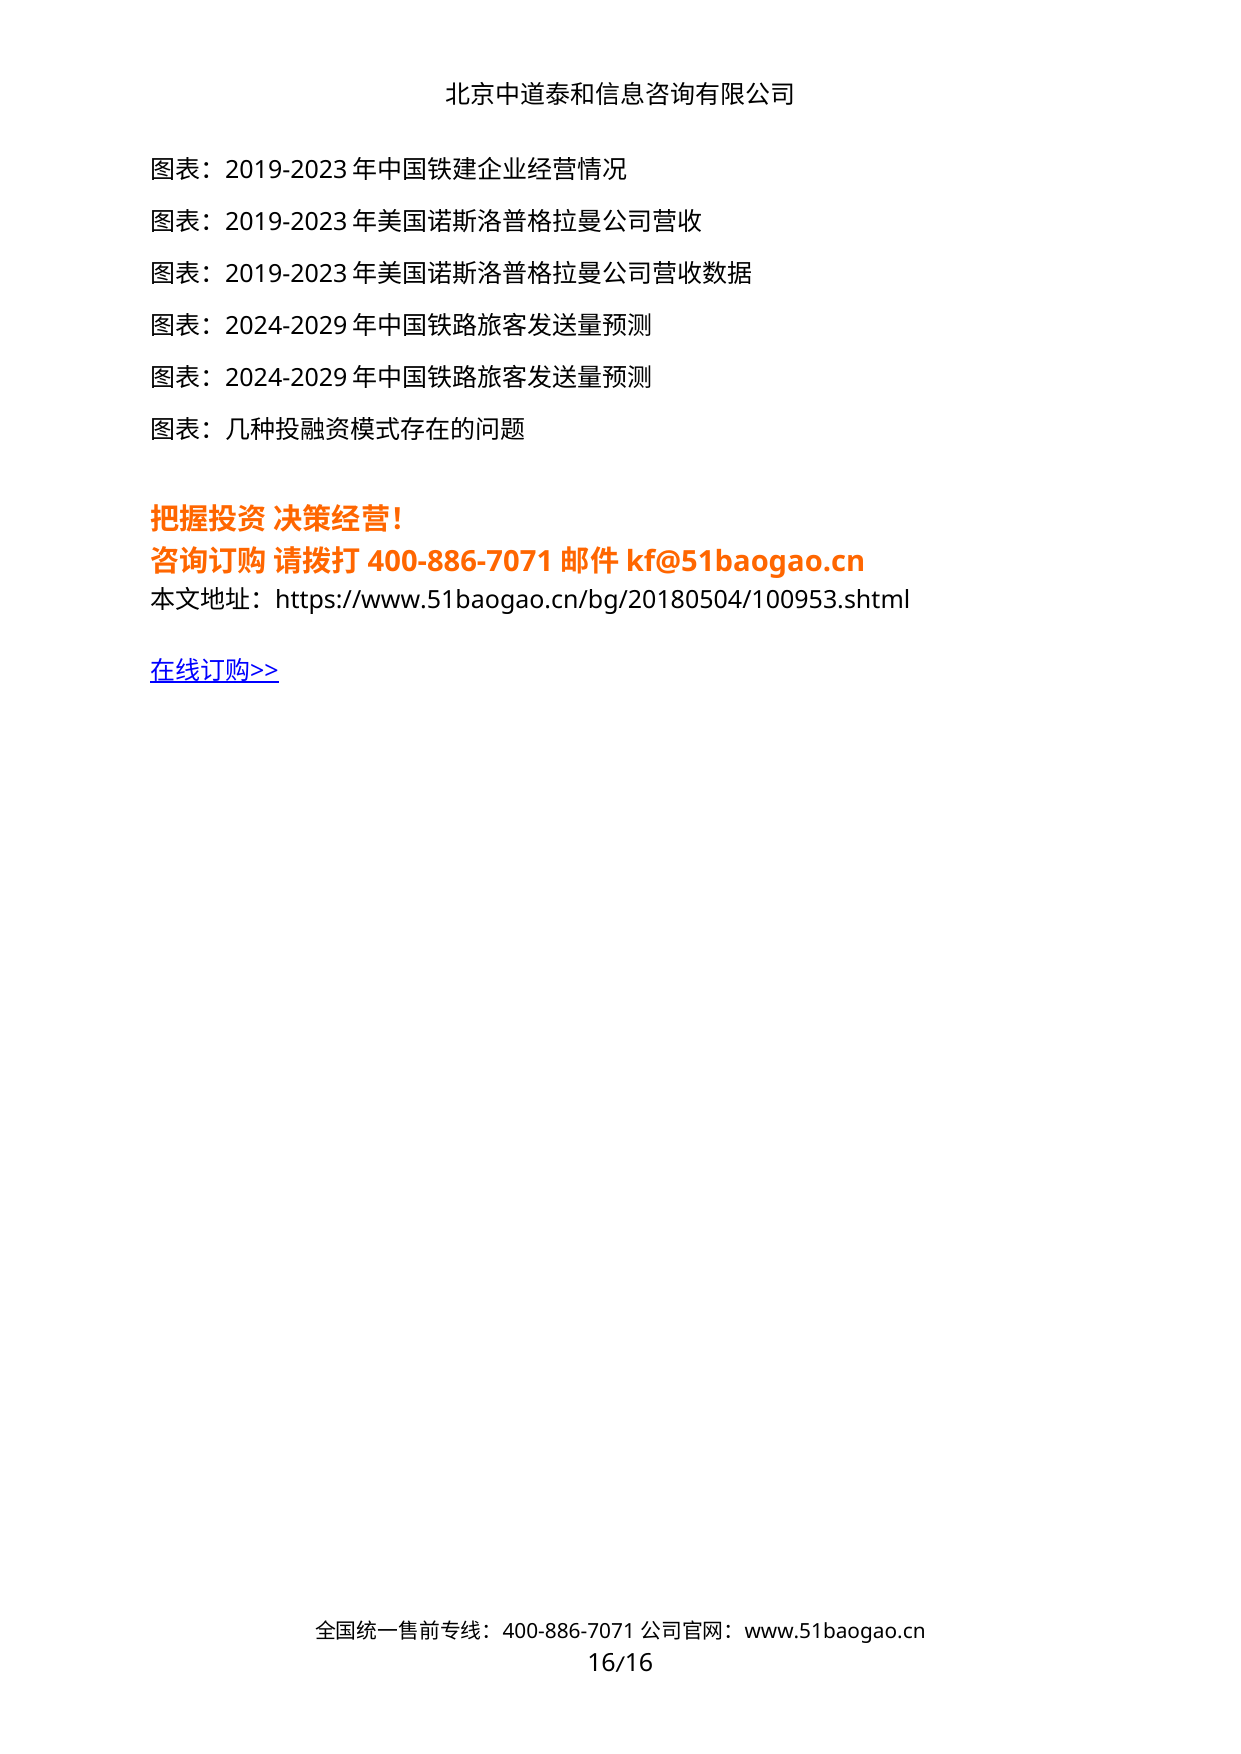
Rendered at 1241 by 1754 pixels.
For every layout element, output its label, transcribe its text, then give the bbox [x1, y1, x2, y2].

text 图表：2019-2023年美国诺斯洛普格拉曼公司营收数据 [150, 254, 1090, 290]
text 图表：几种投融资模式存在的问题 [150, 409, 1090, 446]
text 图表：2019-2023年中国铁建企业经营情况 [150, 150, 1090, 186]
text 图表：2024-2029年中国铁路旅客发送量预测 [150, 357, 1090, 394]
text 图表：2024-2029年中国铁路旅客发送量预测 [150, 306, 1090, 342]
text 图表：2019-2023年美国诺斯洛普格拉曼公司营收 [150, 202, 1090, 238]
text 在线订购>> [150, 616, 1090, 687]
text 把握投资 决策经营！咨询订购 请拨打 400-886-7071 邮件 kf@51baogao.cn本文地址：https://www.51baogao.cn/bg/20180504/100953.shtml [150, 461, 1090, 616]
